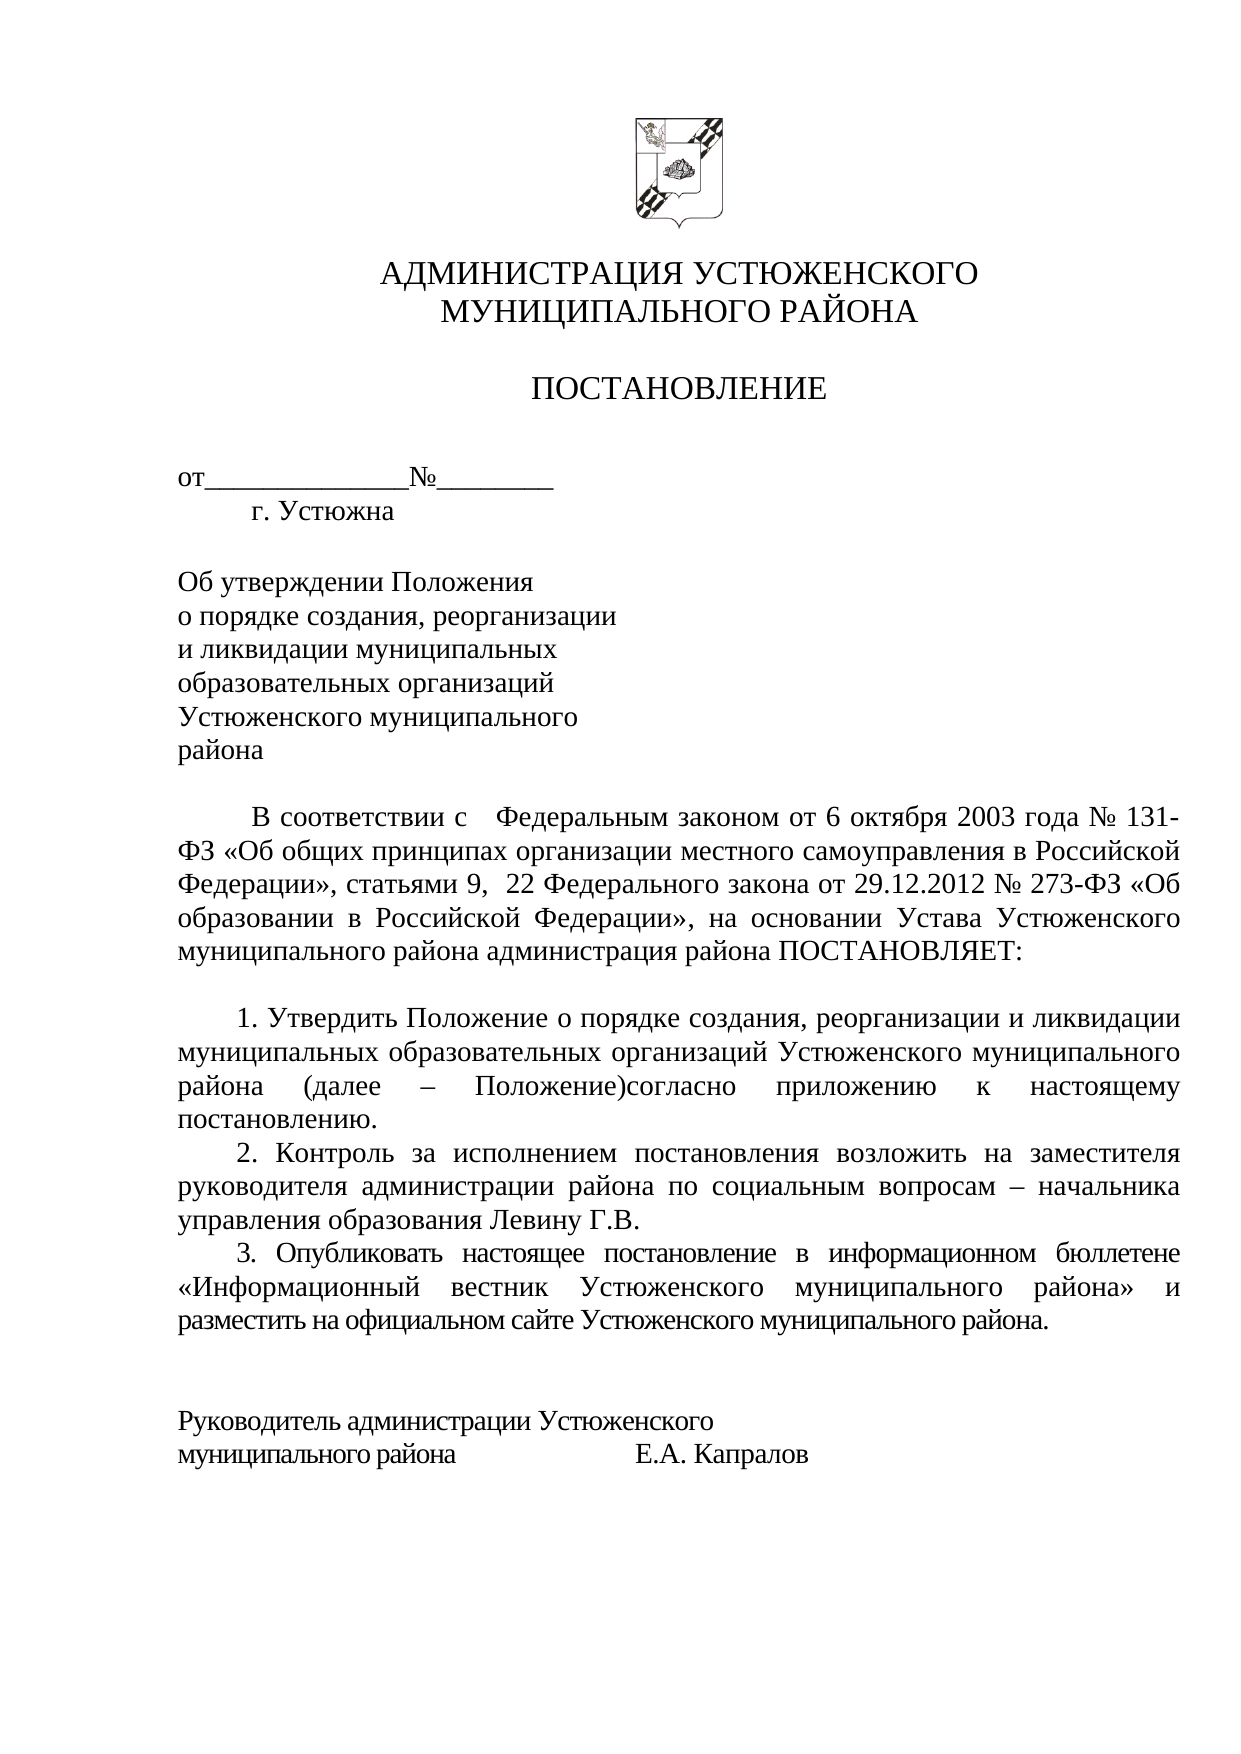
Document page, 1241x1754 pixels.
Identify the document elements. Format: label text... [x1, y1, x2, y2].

text образовательных организаций [177, 665, 1181, 699]
picture [635, 118, 723, 229]
text 2. Контроль за исполнением постановления возложить на заместителя руководителя администрации района по социальным вопросам – начальника управления образования Левину Г.В. [177, 1135, 1181, 1235]
text Об утверждении Положения [177, 564, 1181, 598]
text 1. Утвердить Положение о порядке создания, реорганизации и ликвидации муниципальных образовательных организаций Устюженского муниципального района (далее – Положение)согласно приложению к настоящему постановлению. [177, 1001, 1181, 1135]
text г. Устюжна [177, 493, 1181, 526]
text Устюженского муниципального [177, 699, 1181, 732]
text и ликвидации муниципальных [177, 632, 1181, 665]
text Руководитель администрации Устюженского [177, 1403, 1181, 1437]
text В соответствии с Федеральным законом от 6 октября 2003 года № 131-ФЗ «Об общих принципах организации местного самоуправления в Российской Федерации», статьями 9, 22 Федерального закона от 29.12.2012 № 273-ФЗ «Об образовании в Российской Федерации», на основании Устава Устюженского муниципального района администрация района ПОСТАНОВЛЯЕТ: [177, 799, 1181, 967]
text МУНИЦИПАЛЬНОГО РАЙОНА [177, 291, 1181, 330]
text муниципального района Е.А. Капралов [177, 1437, 1181, 1470]
text от______________№________ [177, 459, 1181, 493]
text района [177, 732, 1181, 766]
text АДМИНИСТРАЦИЯ УСТЮЖЕНСКОГО [177, 253, 1181, 291]
text ПОСТАНОВЛЕНИЕ [177, 368, 1181, 406]
text 3. Опубликовать настоящее постановление в информационном бюллетене «Информационный вестник Устюженского муниципального района» и разместить на официальном сайте Устюженского муниципального района. [177, 1235, 1181, 1336]
text о порядке создания, реорганизации [177, 598, 1181, 632]
